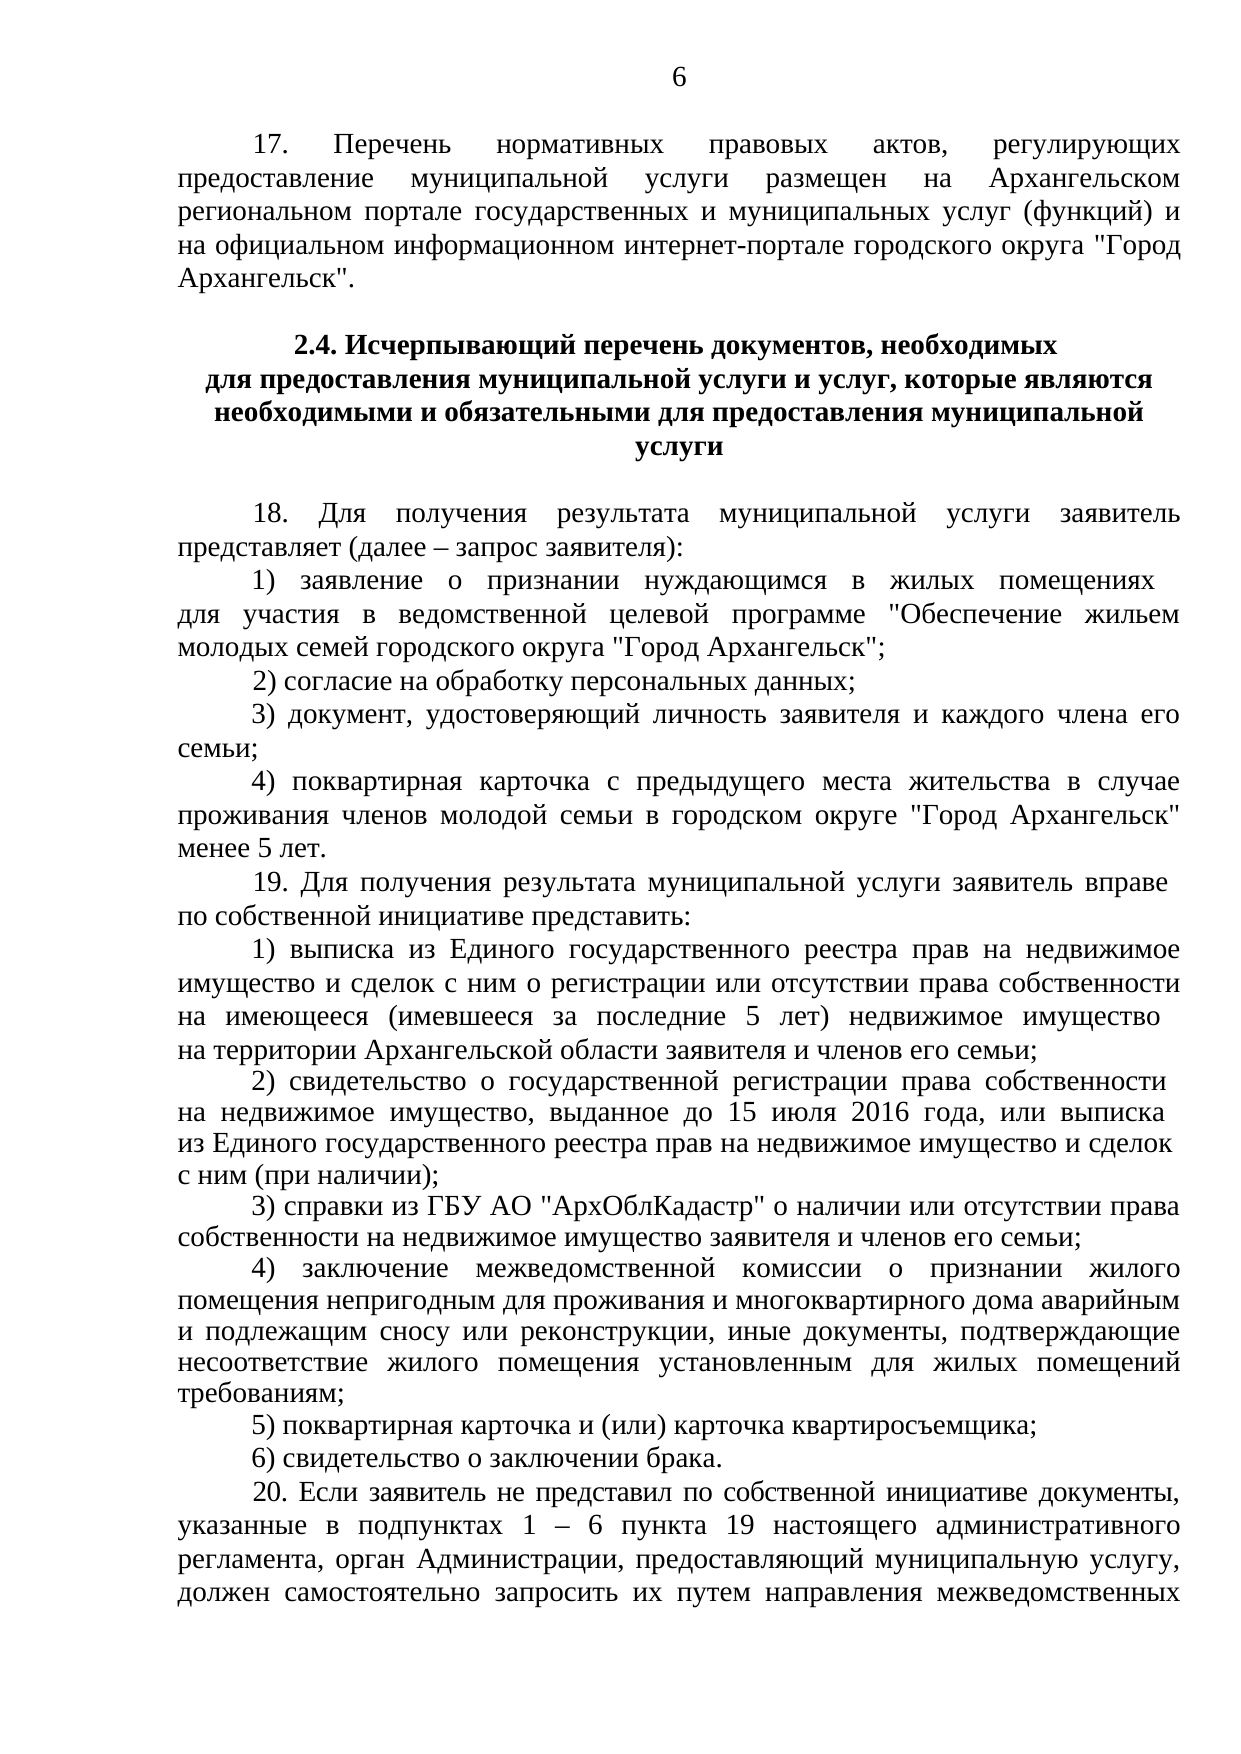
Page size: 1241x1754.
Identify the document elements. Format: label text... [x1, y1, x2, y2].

text 4) поквартирная карточка с предыдущего места жительства в случае проживания членов молодой семьи в городском округе "Город Архангельск" менее 5 лет. [177, 763, 1181, 864]
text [177, 1474, 1181, 1608]
text 2) согласие на обработку персональных данных; [177, 663, 1181, 696]
text 4) заключение межведомственной комиссии о признании жилого помещения непригодным для проживания и многоквартирного дома аварийным и подлежащим сносу или реконструкции, иные документы, подтверждающие несоответствие жилого помещения установленным для жилых помещений требованиям; [177, 1253, 1181, 1409]
text 1) заявление о признании нуждающимся в жилых помещениях для участия в ведомственной целевой программе "Обеспечение жильем молодых семей городского округа "Город Архангельск"; [177, 562, 1181, 663]
text 2) свидетельство о государственной регистрации права собственности на недвижимое имущество, выданное до 15 июля 2016 года, или выписка из Единого государственного реестра прав на недвижимое имущество и сделок с ним (при наличии); [177, 1065, 1181, 1190]
text 3) документ, удостоверяющий личность заявителя и каждого члена его семьи; [177, 696, 1181, 763]
text 19. Для получения результата муниципальной услуги заявитель вправе по собственной инициативе представить: [177, 864, 1181, 931]
text 2.4. Исчерпывающий перечень документов, необходимых для предоставления муниципальной услуги и услуг, которые являются необходимыми и обязательными для предоставления муниципальной услуги [177, 327, 1181, 462]
text 18. Для получения результата муниципальной услуги заявитель представляет (далее – запрос заявителя): [177, 495, 1181, 562]
text 1) выписка из Единого государственного реестра прав на недвижимое имущество и сделок с ним о регистрации или отсутствии права собственности на имеющееся (имевшееся за последние 5 лет) недвижимое имущество на территории Архангельской области заявителя и членов его семьи; [177, 931, 1181, 1065]
text 5) поквартирная карточка и (или) карточка квартиросъемщика; [177, 1409, 1181, 1440]
text 3) справки из ГБУ АО "АрхОблКадастр" о наличии или отсутствии права собственности на недвижимое имущество заявителя и членов его семьи; [177, 1190, 1181, 1253]
text 17. Перечень нормативных правовых актов, регулирующих предоставление муниципальной услуги размещен на Архангельском региональном портале государственных и муниципальных услуг (функций) и на официальном информационном интернет-портале городского округа "Город Архангельск". [177, 126, 1181, 294]
text 6) свидетельство о заключении брака. [177, 1440, 1181, 1474]
